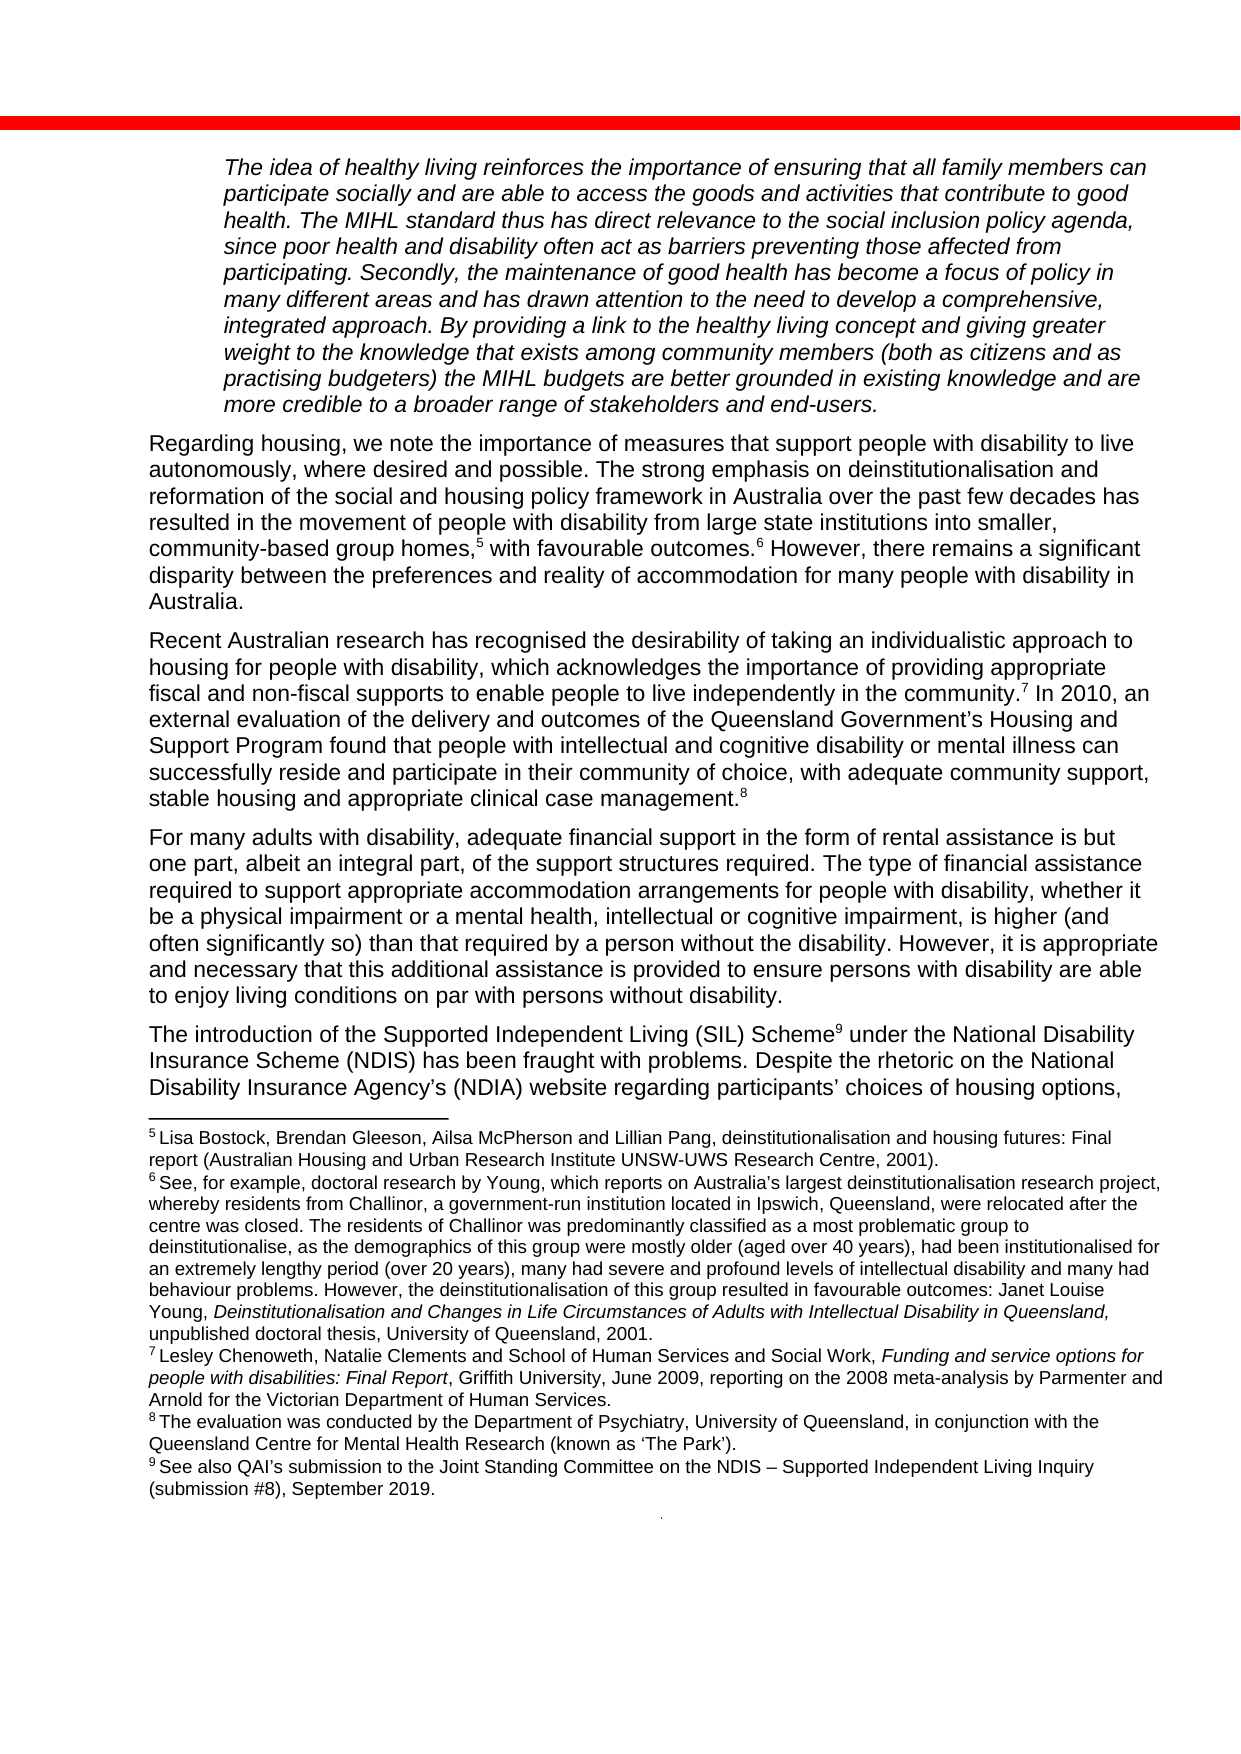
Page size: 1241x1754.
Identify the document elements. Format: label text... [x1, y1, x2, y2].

text For many adults with disability, adequate financial support in the form of rental assistance is but one part, albeit an integral part, of the support structures required. The type of financial assistance required to support appropriate accommodation arrangements for people with disability, whether it be a physical impairment or a mental health, intellectual or cognitive impairment, is higher (and often significantly so) than that required by a person without the disability. However, it is appropriate and necessary that this additional assistance is provided to ensure persons with disability are able to enjoy living conditions on par with persons without disability. [148, 824, 1160, 1008]
text 8 The evaluation was conducted by the Department of Psychiatry, University of Queensland, in conjunction with the Queensland Centre for Mental Health Research (known as ‘The Park’). [148, 1410, 1101, 1454]
text The introduction of the Supported Independent Living (SIL) Scheme9 under the National Disability Insurance Scheme (NDIS) has been fraught with problems. Despite the rhetoric on the National Disability Insurance Agency’s (NDIA) website regarding participants’ choices of housing options, [148, 1021, 1137, 1100]
text Regarding housing, we note the importance of measures that support people with disability to live autonomously, where desired and possible. The strong emphasis on deinstitutionalisation and reformation of the social and housing policy framework in Australia over the past few decades has resulted in the movement of people with disability from large state institutions into smaller, community-based group homes,5 with favourable outcomes.6 However, there remains a significant disparity between the preferences and reality of accommodation for many people with disability in Australia. [148, 430, 1148, 614]
text 6 See, for example, doctoral research by Young, which reports on Australia’s largest deinstitutionalisation research project, whereby residents from Challinor, a government-run institution located in Ipswich, Queensland, were relocated after the centre was closed. The residents of Challinor was predominantly classified as a most problematic group to deinstitutionalise, as the demographics of this group were mostly older (aged over 40 years), had been institutionalised for an extremely lengthy period (over 20 years), many had severe and profound levels of intellectual disability and many had behaviour problems. However, the deinstitutionalisation of this group resulted in favourable outcomes: Janet Louise Young, Deinstitutionalisation and Changes in Life Circumstances of Adults with Intellectual Disability in Queensland, unpublished doctoral thesis, University of Queensland, 2001. [148, 1170, 1162, 1344]
text 7 Lesley Chenoweth, Natalie Clements and School of Human Services and Social Work, Funding and service options for people with disabilities: Final Report, Griffith University, June 2009, reporting on the 2008 meta-analysis by Parmenter and Arnold for the Victorian Department of Human Services. [148, 1344, 1164, 1410]
text 9 See also QAI’s submission to the Joint Standing Committee on the NDIS – Supported Independent Living Inquiry (submission #8), September 2019. [148, 1454, 1142, 1499]
text The idea of healthy living reinforces the importance of ensuring that all family members can participate socially and are able to access the goods and activities that contribute to good health. The MIHL standard thus has direct relevance to the social inclusion policy agenda, since poor health and disability often act as barriers preventing those affected from participating. Secondly, the maintenance of good health has become a focus of policy in many different areas and has drawn attention to the need to develop a comprehensive, integrated approach. By providing a link to the healthy living concept and giving greater weight to the knowledge that exists among community members (both as citizens and as practising budgeters) the MIHL budgets are better grounded in existing knowledge and are more credible to a broader range of stakeholders and end-users. [223, 154, 1149, 417]
text Recent Australian research has recognised the desirability of taking an individualistic approach to housing for people with disability, which acknowledges the importance of providing appropriate fiscal and non-fiscal supports to enable people to live independently in the community.7 In 2010, an external evaluation of the delivery and outcomes of the Queensland Government’s Housing and Support Program found that people with intellectual and cognitive disability or mental illness can successfully reside and participate in their community of choice, with adequate community support, stable housing and appropriate clinical case management.8 [148, 627, 1156, 812]
picture [0, 116, 1241, 130]
text 5 Lisa Bostock, Brendan Gleeson, Ailsa McPherson and Lillian Pang, deinstitutionalisation and housing futures: Final report (Australian Housing and Urban Research Institute UNSW-UWS Research Centre, 2001). [148, 1126, 1113, 1170]
